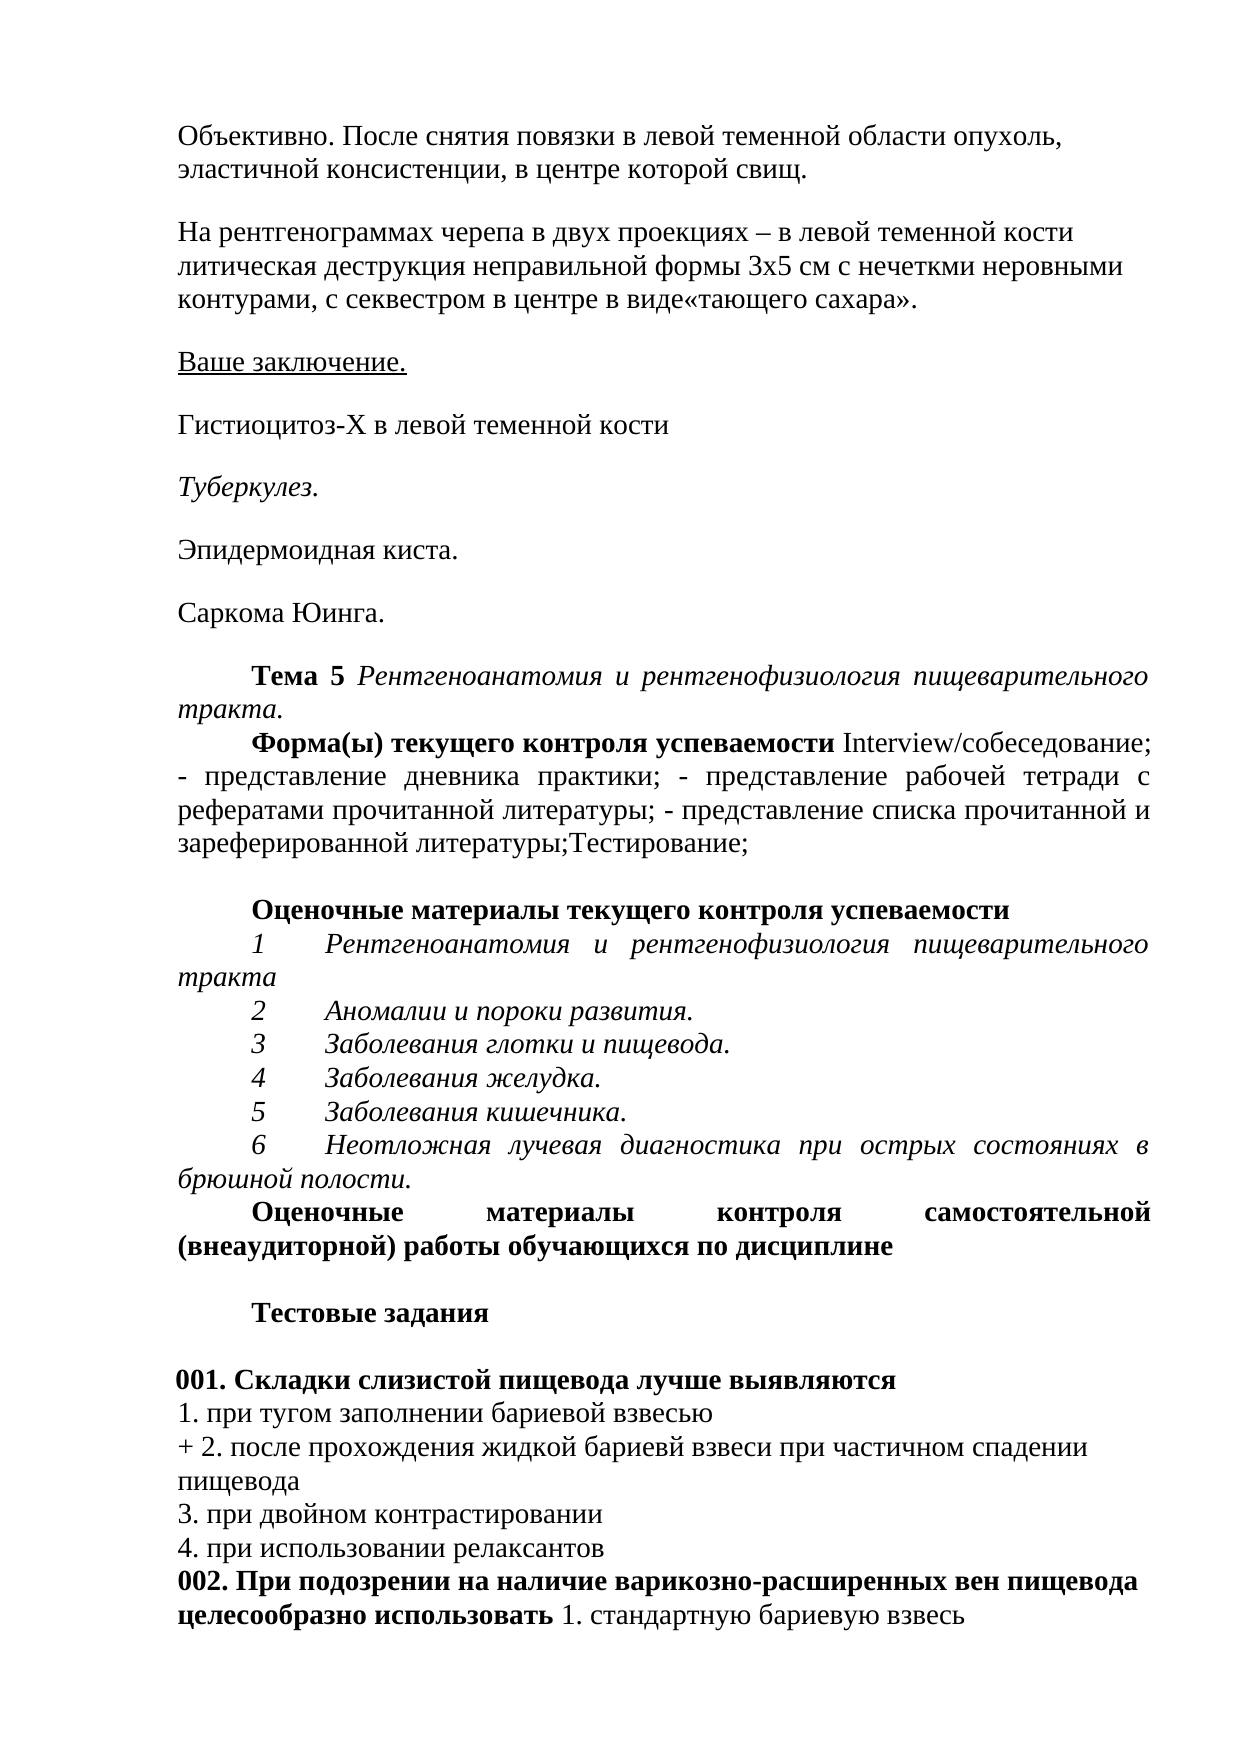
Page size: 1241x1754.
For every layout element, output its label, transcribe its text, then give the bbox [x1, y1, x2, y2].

subtitle Туберкулез. [177, 469, 1152, 503]
text Оценочные материалы текущего контроля успеваемости [177, 892, 1152, 926]
text Гистиоцитоз-Х в левой теменной кости [177, 407, 1152, 440]
text 4 Заболевания желудка. [177, 1060, 1152, 1094]
text 3. при двойном контрастировании [177, 1496, 1152, 1530]
text Эпидермоидная киста. [177, 532, 1152, 566]
text 1 Рентгеноанатомия и рентгенофизиология пищеварительного тракта [177, 926, 1152, 993]
text На рентгенограммах черепа в двух проекциях – в левой теменной кости литическая деструкция неправильной формы 3х5 см с нечеткми неровными контурами, с секвестром в центре в виде«тающего сахара». [177, 214, 1152, 315]
text + 2. после прохождения жидкой бариевй взвеси при частичном спадении пищевода [177, 1429, 1152, 1496]
text 1. при тугом заполнении бариевой взвесью [177, 1396, 1152, 1429]
text 6 Неотложная лучевая диагностика при острых состояниях в брюшной полости. [177, 1127, 1152, 1194]
text Саркома Юинга. [177, 595, 1152, 628]
text 002. При подозрении на наличие варикозно-расширенных вен пищевода целесообразно использовать 1. стандартную бариевую взвесь [177, 1563, 1152, 1630]
text Объективно. После снятия повязки в левой теменной области опухоль, эластичной консистенции, в центре которой свищ. [177, 118, 1152, 185]
text Тестовые задания [177, 1295, 1152, 1328]
text 001. Складки слизистой пищевода лучше выявляются [175, 1362, 1152, 1396]
text Форма(ы) текущего контроля успеваемости Interview/собеседование; - представление дневника практики; - представление рабочей тетради с рефератами прочитанной литературы; - представление списка прочитанной и зареферированной литературы;Тестирование; [177, 725, 1152, 859]
text Тема 5 Рентгеноанатомия и рентгенофизиология пищеварительного тракта. [177, 658, 1152, 725]
text 2 Аномалии и пороки развития. [177, 993, 1152, 1027]
text 5 Заболевания кишечника. [177, 1094, 1152, 1127]
text 3 Заболевания глотки и пищевода. [177, 1027, 1152, 1060]
text Оценочные материалы контроля самостоятельной (внеаудиторной) работы обучающихся по дисциплине [177, 1194, 1152, 1261]
text 4. при использовании релаксантов [177, 1530, 1152, 1563]
text Ваше заключение. [177, 344, 1152, 378]
